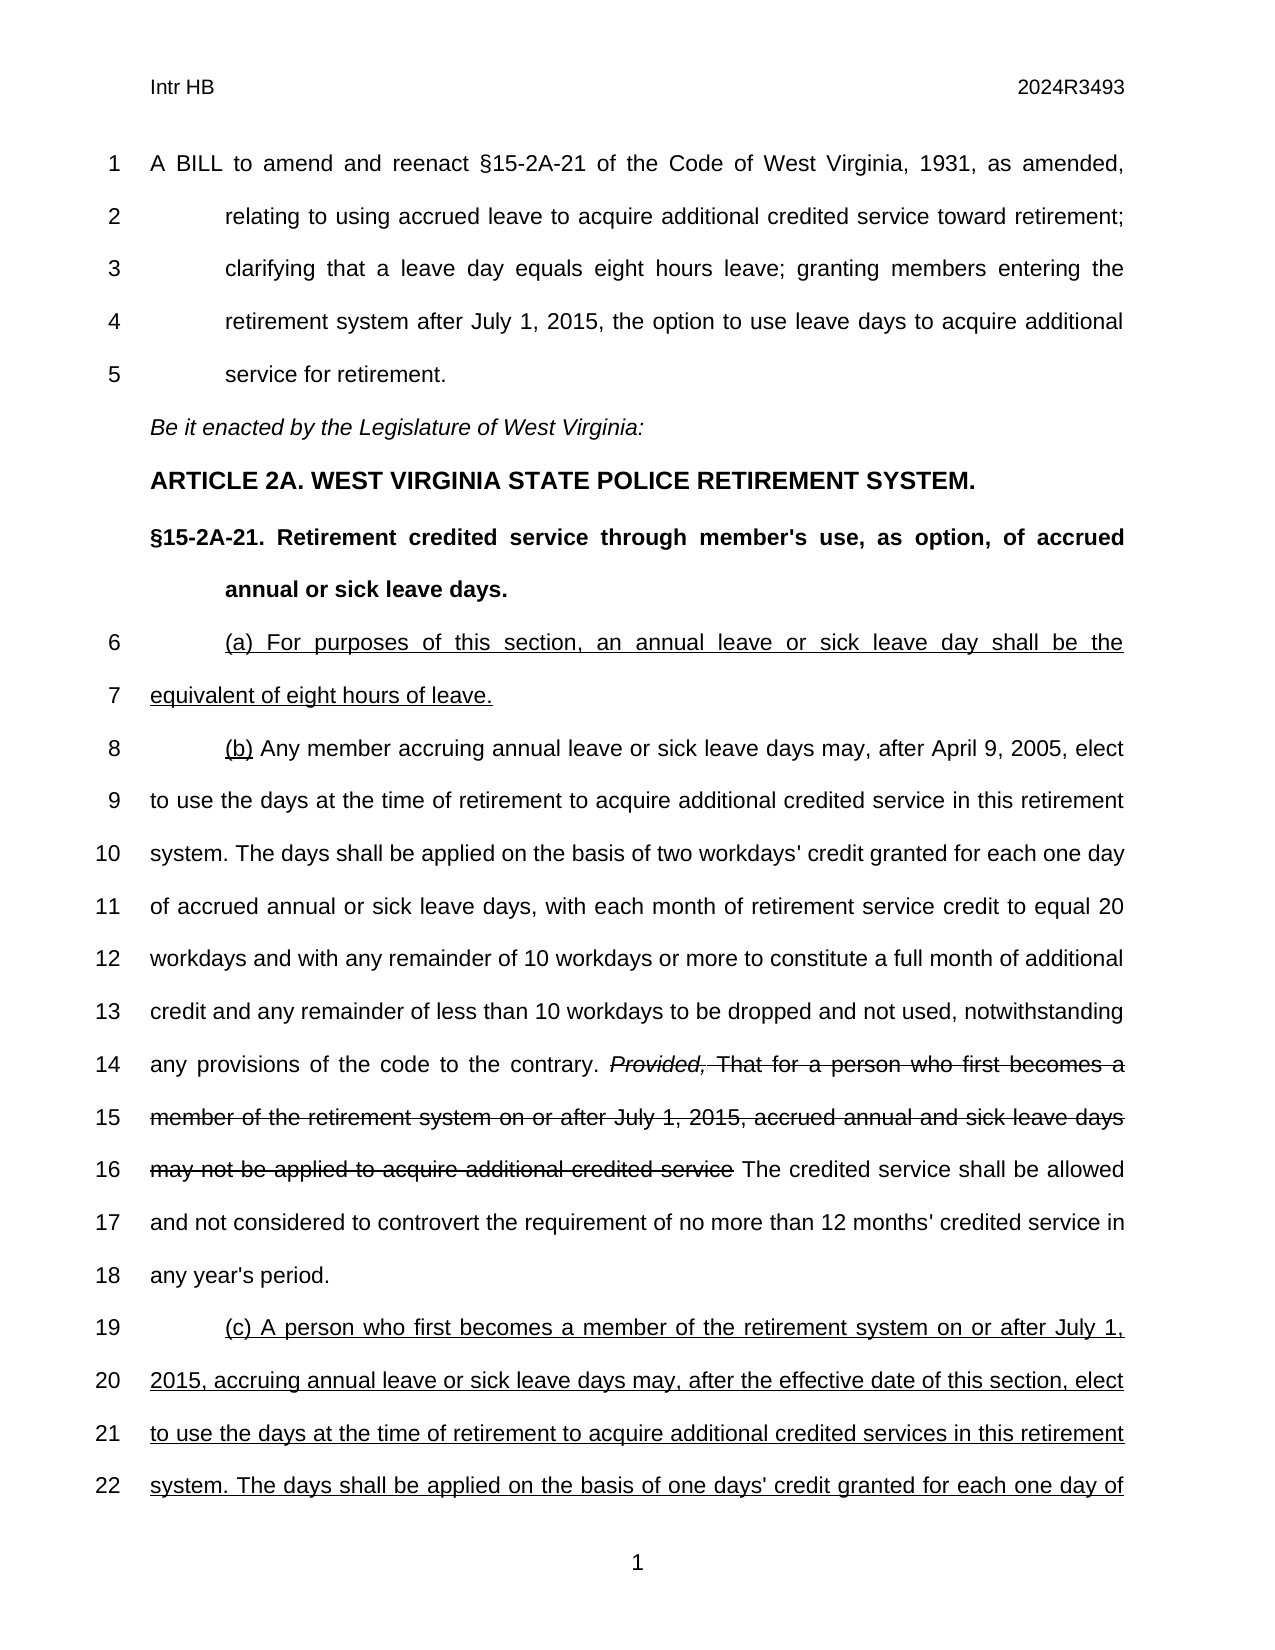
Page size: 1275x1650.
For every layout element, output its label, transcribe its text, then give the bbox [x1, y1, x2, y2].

text (a) For purposes of this section, an annual leave or sick leave day shall be the equivalent of eight hours of leave. [150, 629, 1125, 708]
subtitle ARTICLE 2A. West Virginia State Police Retirement System. [150, 466, 1125, 495]
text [150, 1444, 1125, 1499]
text Be it enacted by the Legislature of West Virginia: [150, 413, 1125, 440]
subtitle §15-2A-21. Retirement credited service through members use, as option, of accrued annual or sick leave days. [150, 524, 1125, 603]
text (b) Any member accruing annual leave or sick leave days may, after April 9, 2005, elect to use the days at the time of retirement to acquire additional credited service in this retirement system. The days shall be applied on the basis of two workdays credit granted for each one day of accrued annual or sick leave days, with each month of retirement service credit to equal 20 workdays and with any remainder of 10 workdays or more to constitute a full month of additional credit and any remainder of less than 10 workdays to be dropped and not used, notwithstanding any provisions of the code to the contrary. Provided, That for a person who first becomes a member of the retirement system on or after July 1, 2015, accrued annual and sick leave days may not be applied to acquire additional credited service The credited service shall be allowed and not considered to controvert the requirement of no more than 12 months credited service in any years period. [150, 1119, 1125, 1288]
text (b) Any member accruing annual leave or sick leave days may, after April 9, 2005, elect to use the days at the time of retirement to acquire additional credited service in this retirement system. The days shall be applied on the basis of two workdays credit granted for each one day of accrued annual or sick leave days, with each month of retirement service credit to equal 20 workdays and with any remainder of 10 workdays or more to constitute a full month of additional credit and any remainder of less than 10 workdays to be dropped and not used, notwithstanding any provisions of the code to the contrary. Provided, That for a person who first becomes a member of the retirement system on or after July 1, 2015, accrued annual and sick leave days may not be applied to acquire additional credited service The credited service shall be allowed and not considered to controvert the requirement of no more than 12 months credited service in any years period. [150, 734, 1125, 1118]
title A BILL to amend and reenact §15-2A-21 of the Code of West Virginia, 1931, as amended, relating to using accrued leave to acquire additional credited service toward retirement; clarifying that a leave day equals eight hours leave; granting members entering the retirement system after July 1, 2015, the option to use leave days to acquire additional service for retirement. [150, 150, 1125, 387]
